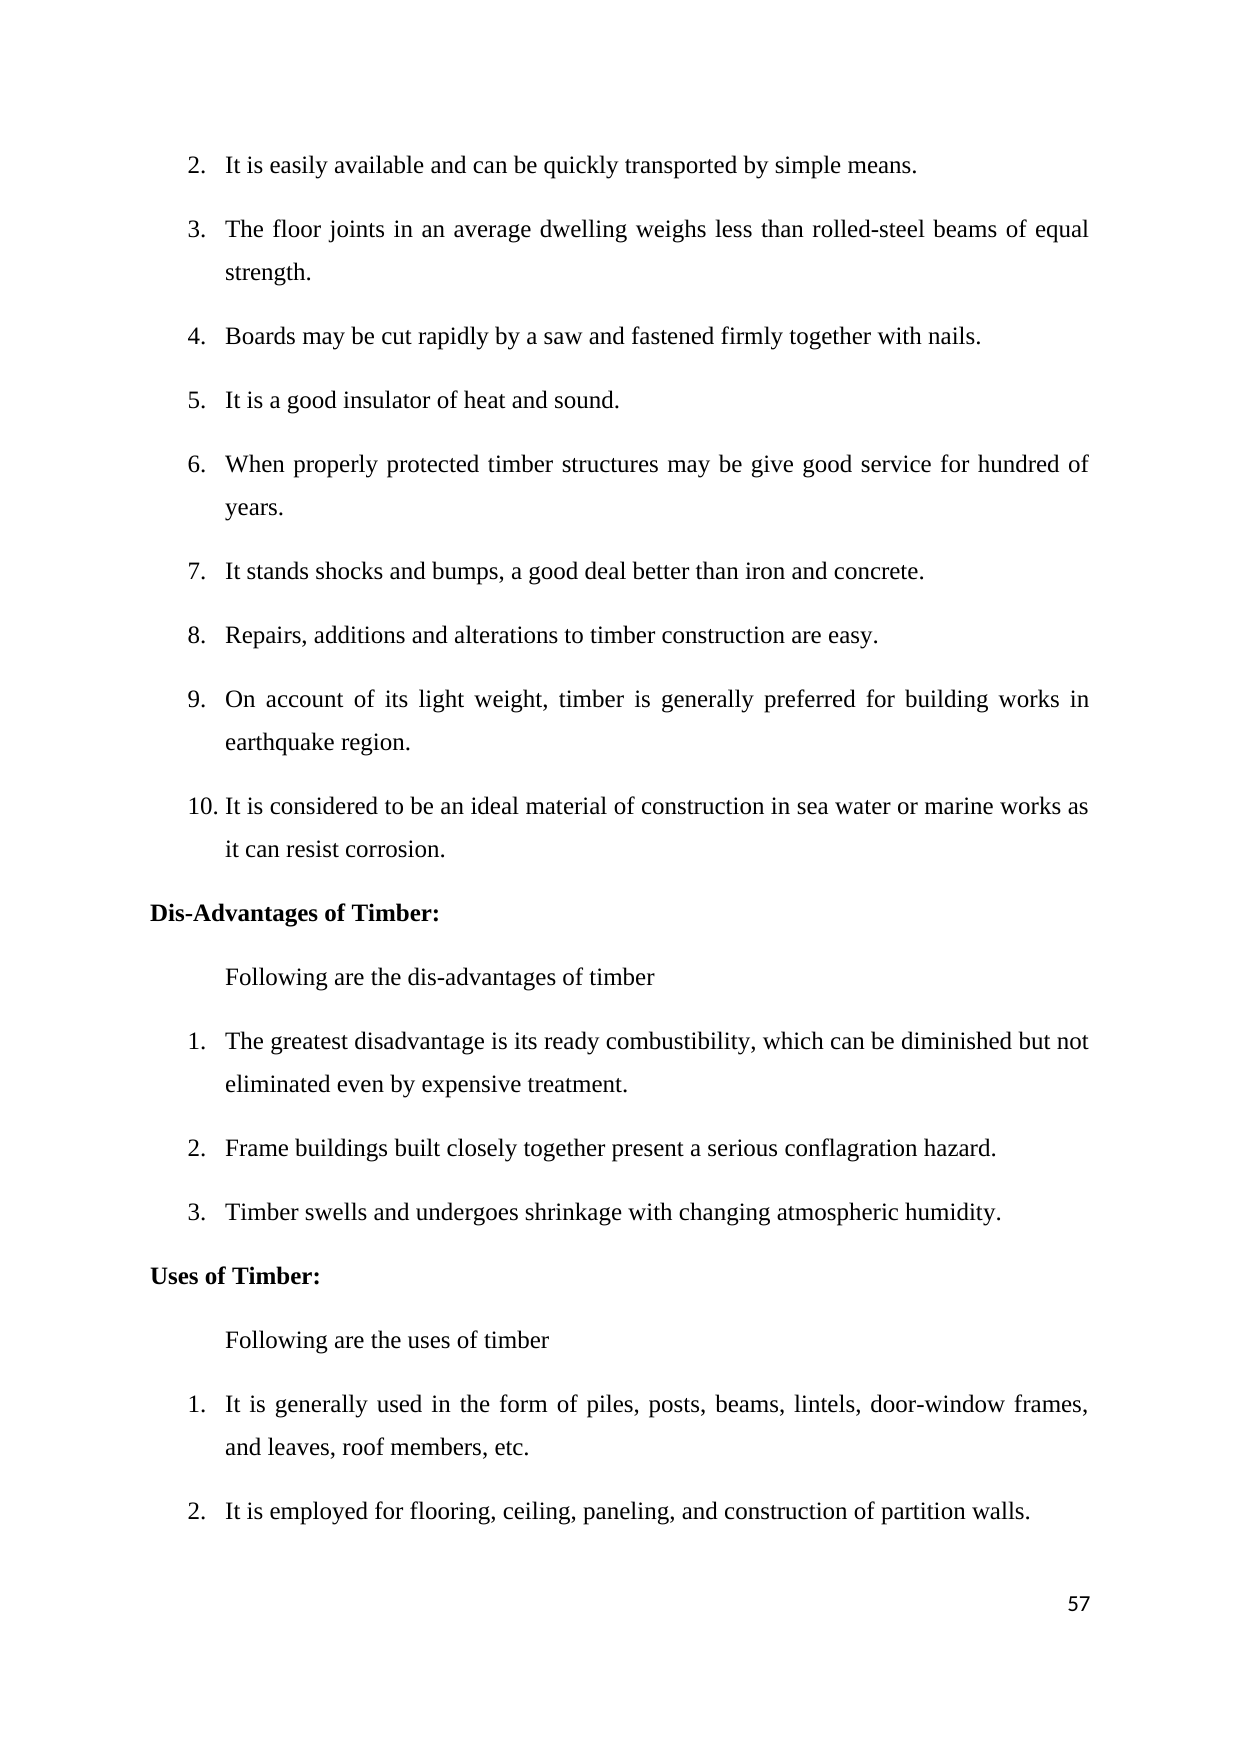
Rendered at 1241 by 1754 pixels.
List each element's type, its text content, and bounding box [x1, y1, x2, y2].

list Repairs, additions and alterations to timber construction are easy. [187, 620, 1090, 649]
list Frame buildings built closely together present a serious conflagration hazard. [187, 1133, 1090, 1162]
list The greatest disadvantage is its ready combustibility, which can be diminished but not eliminated even by expensive treatment. [187, 1026, 1090, 1098]
list Boards may be cut rapidly by a saw and fastened firmly together with nails. [187, 321, 1090, 350]
list Timber swells and undergoes shrinkage with changing atmospheric humidity. [187, 1197, 1090, 1226]
list It is considered to be an ideal material of construction in sea water or marine works as it can resist corrosion. [187, 791, 1090, 863]
text Following are the dis-advantages of timber [150, 962, 1090, 991]
list On account of its light weight, timber is generally preferred for building works in earthquake region. [187, 684, 1090, 756]
list It is generally used in the form of piles, posts, beams, lintels, door-window frames, and leaves, roof members, etc. [187, 1389, 1090, 1461]
list It is a good insulator of heat and sound. [187, 385, 1090, 414]
list The floor joints in an average dwelling weighs less than rolled-steel beams of equal strength. [187, 214, 1090, 286]
text Following are the uses of timber [150, 1325, 1090, 1354]
list It stands shocks and bumps, a good deal better than iron and concrete. [187, 556, 1090, 585]
list When properly protected timber structures may be give good service for hundred of years. [187, 449, 1090, 521]
text Dis-Advantages of Timber: [150, 898, 1090, 927]
list It is employed for flooring, ceiling, paneling, and construction of partition walls. [187, 1496, 1090, 1525]
list It is easily available and can be quickly transported by simple means. [187, 150, 1090, 179]
text Uses of Timber: [150, 1261, 1090, 1290]
